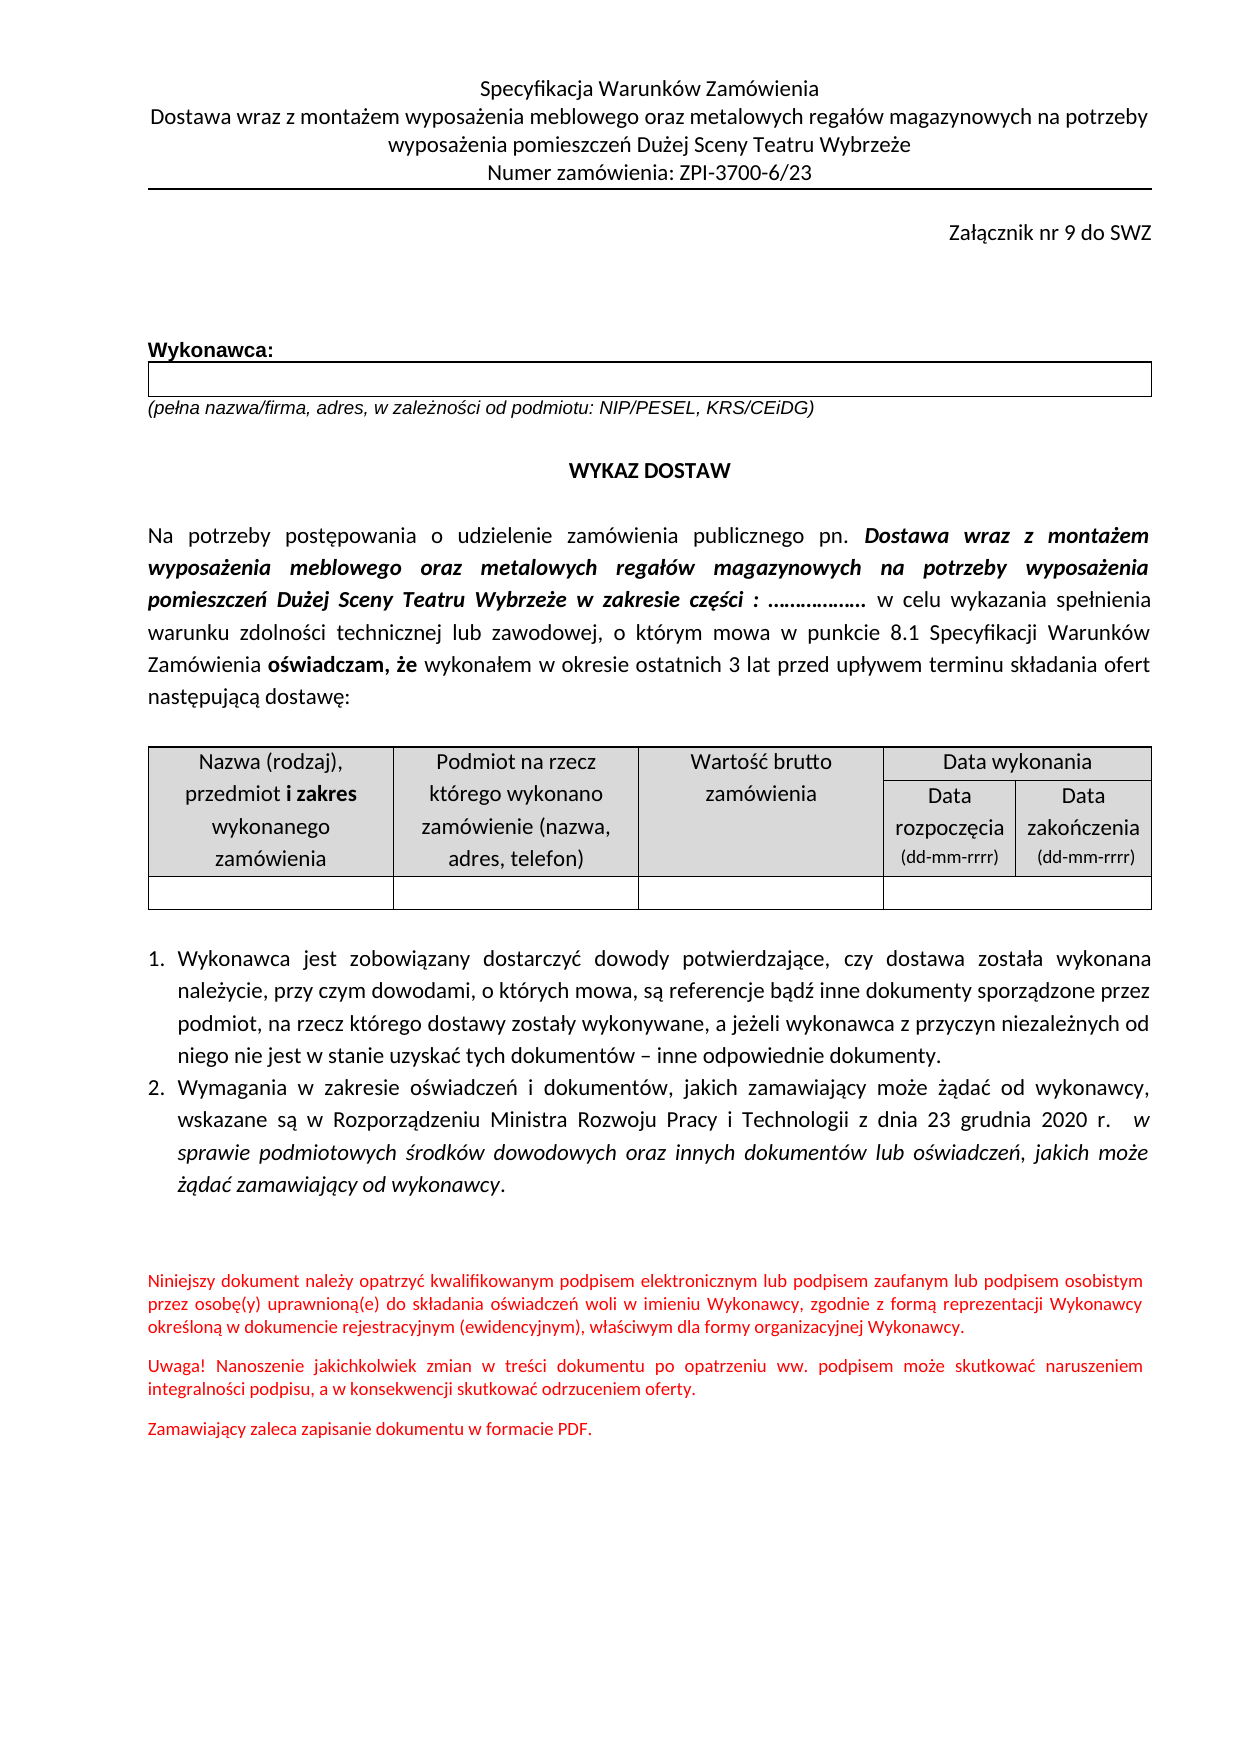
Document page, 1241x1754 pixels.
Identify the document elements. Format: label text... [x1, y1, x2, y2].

text Zamawiający zaleca zapisanie dokumentu w formacie PDF. [148, 1417, 1144, 1440]
text (pełna nazwa/firma, adres, w zależności od podmiotu: NIP/PESEL, KRS/CEiDG) [148, 397, 1152, 418]
table_header Podmiot na rzecz którego wykonano zamówienie (nazwa, adres, telefon) [394, 748, 638, 876]
table_cell [884, 877, 1151, 909]
table_cell [394, 877, 638, 909]
table_cell Data zakończenia (dd-mm-rrrr) [1016, 781, 1151, 876]
text WYKAZ DOSTAW [148, 457, 1152, 485]
text Uwaga! Nanoszenie jakichkolwiek zmian w treści dokumentu po opatrzeniu ww. podpisem może skutkować naruszeniem integralności podpisu, a w konsekwencji skutkować odrzuceniem oferty. [148, 1355, 1144, 1401]
text Na potrzeby postępowania o udzielenie zamówienia publicznego pn. Dostawa wraz z montażem wyposażenia meblowego oraz metalowych regałów magazynowych na potrzeby wyposażenia pomieszczeń Dużej Sceny Teatru Wybrzeże w zakresie części : ……………… w celu wykazania spełnienia warunku zdolności technicznej lub zawodowej, o którym mowa w punkcie 8.1 Specyfikacji Warunków Zamówienia oświadczam, że wykonałem w okresie ostatnich 3 lat przed upływem terminu składania ofert następującą dostawę: [148, 521, 1152, 710]
text Wykonawca: [148, 337, 1152, 361]
subtitle Załącznik nr 9 do SWZ [148, 218, 1152, 246]
table_cell Data rozpoczęcia (dd-mm-rrrr) [884, 781, 1015, 876]
list Wymagania w zakresie oświadczeń i dokumentów, jakich zamawiający może żądać od wykonawcy, wskazane są w Rozporządzeniu Ministra Rozwoju Pracy i Technologii z dnia 23 grudnia 2020 r. w sprawie podmiotowych środków dowodowych oraz innych dokumentów lub oświadczeń, jakich może żądać zamawiający od wykonawcy. [148, 1073, 1152, 1198]
text Niniejszy dokument należy opatrzyć kwalifikowanym podpisem elektronicznym lub podpisem zaufanym lub podpisem osobistym przez osobę(y) uprawnioną(e) do składania oświadczeń woli w imieniu Wykonawcy, zgodnie z formą reprezentacji Wykonawcy określoną w dokumencie rejestracyjnym (ewidencyjnym), właściwym dla formy organizacyjnej Wykonawcy. [148, 1269, 1144, 1338]
table_cell [149, 877, 393, 909]
table_header Wartość brutto zamówienia [639, 748, 883, 876]
list Wykonawca jest zobowiązany dostarczyć dowody potwierdzające, czy dostawa została wykonana należycie, przy czym dowodami, o których mowa, są referencje bądź inne dokumenty sporządzone przez podmiot, na rzecz którego dostawy zostały wykonywane, a jeżeli wykonawca z przyczyn niezależnych od niego nie jest w stanie uzyskać tych dokumentów – inne odpowiednie dokumenty. [148, 944, 1152, 1069]
table_header Nazwa (rodzaj), przedmiot i zakres wykonanego zamówienia [149, 748, 393, 876]
table_header Data wykonania [884, 748, 1151, 780]
table_cell [639, 877, 883, 909]
table_header [149, 363, 1151, 396]
